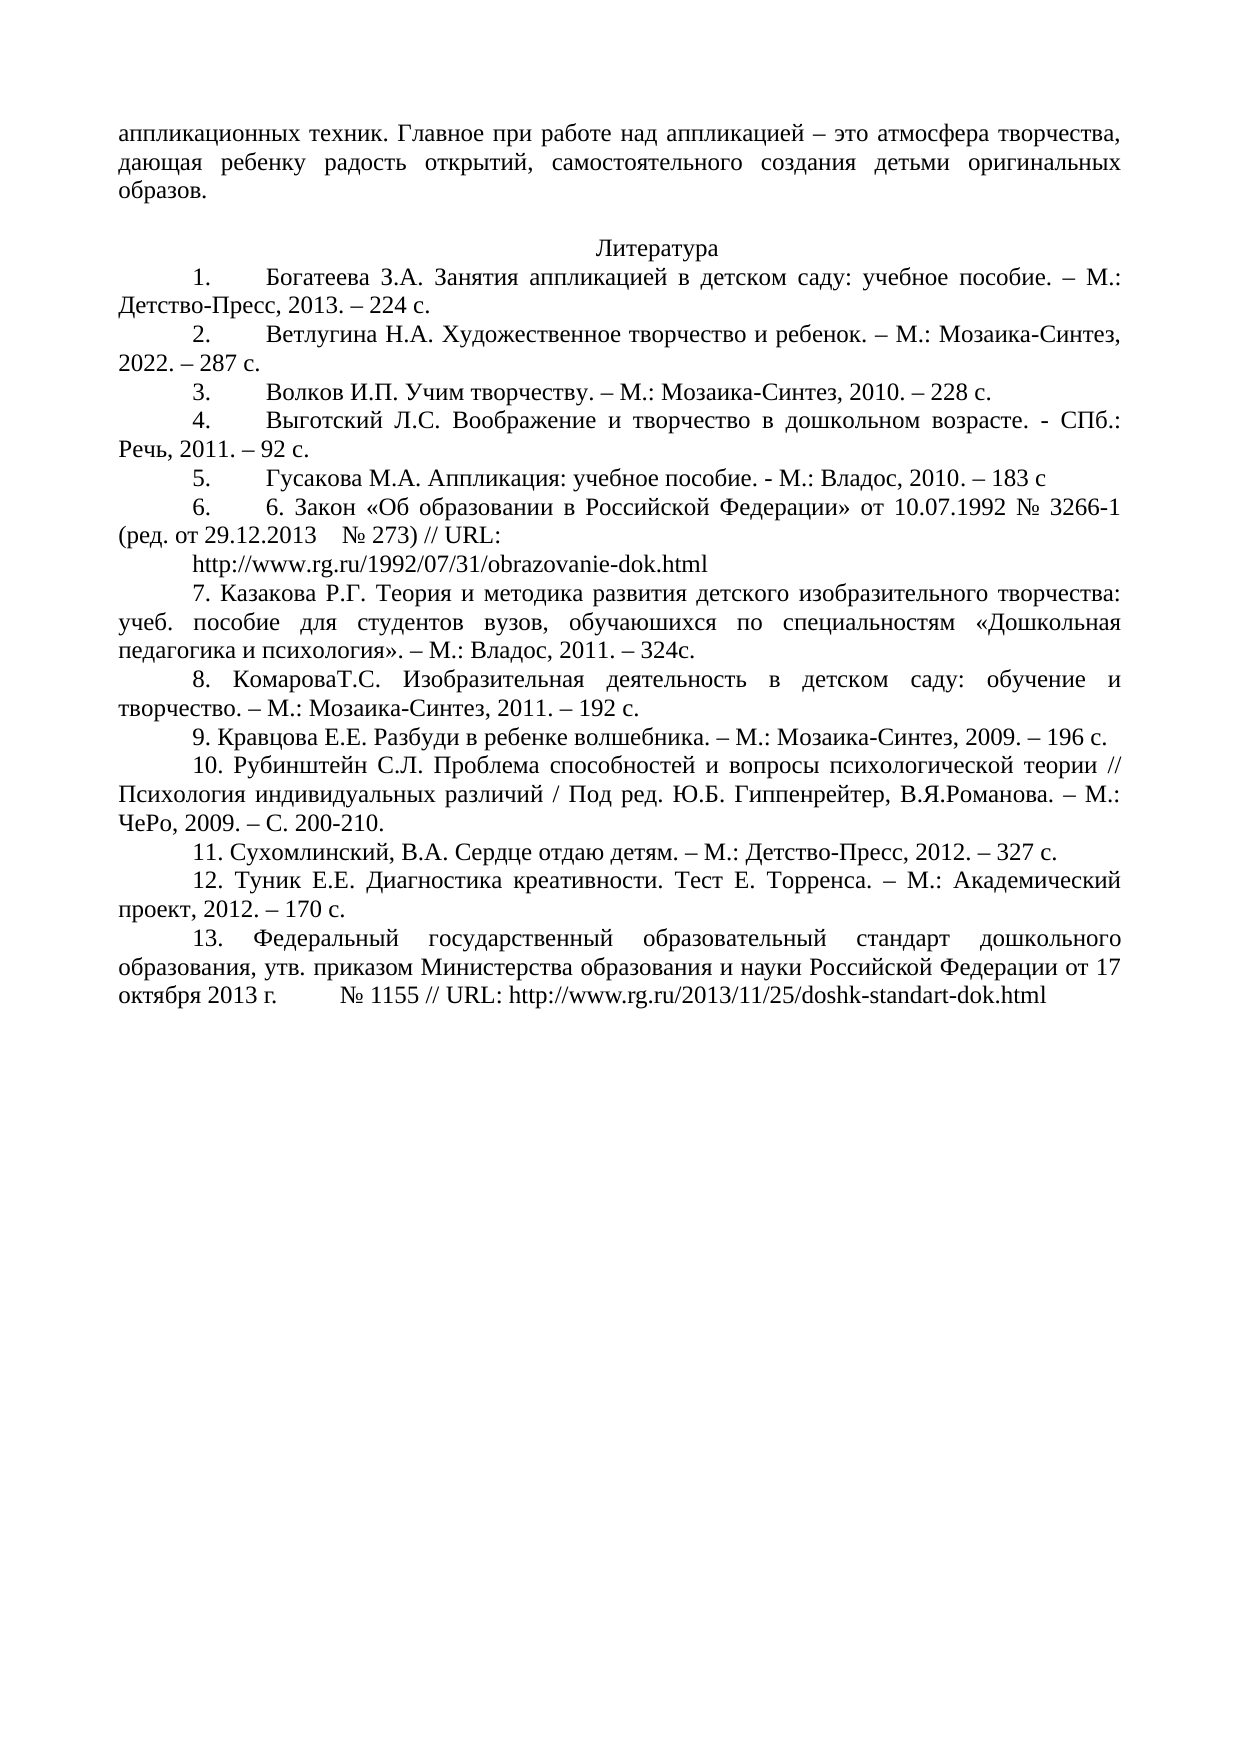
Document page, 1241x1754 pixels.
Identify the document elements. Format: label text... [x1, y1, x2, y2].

list 6. Закон «Об образовании в Российской Федерации» от 10.07.1992 № 3266-1 (ред. от 29.12.2013 № 273) // URL: [118, 492, 1122, 549]
text 8. КомароваТ.С. Изобразительная деятельность в детском саду: обучение и творчество. – М.: Мозаика-Синтез, 2011. – 192 с. [118, 664, 1122, 722]
text 7. Казакова Р.Г. Теория и методика развития детского изобразительного творчества: учеб. пособие для студентов вузов, обучаюшихся по специальностям «Дошкольная педагогика и психология». – М.: Владос, 2011. – 324с. [118, 578, 1122, 664]
text Литература [118, 233, 1122, 262]
list Ветлугина Н.А. Художественное творчество и ребенок. – М.: Мозаика-Синтез, 2022. – 287 с. [118, 319, 1122, 377]
list Гусакова М.А. Аппликация: учебное пособие. - М.: Владос, 2010. – 183 с [118, 463, 1122, 492]
list Волков И.П. Учим творчеству. – М.: Мозаика-Синтез, 2010. – 228 с. [118, 377, 1122, 406]
list Выготский Л.С. Воображение и творчество в дошкольном возрасте. - СПб.: Речь, 2011. – 92 с. [118, 406, 1122, 463]
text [118, 118, 1122, 204]
text 12. Туник Е.Е. Диагностика креативности. Тест Е. Торренса. – М.: Академический проект, 2012. – 170 с. [118, 866, 1122, 923]
text 11. Сухомлинский, В.А. Сердце отдаю детям. – М.: Детство-Пресс, 2012. – 327 с. [118, 837, 1122, 866]
text 13. Федеральный государственный образовательный стандарт дошкольного образования, утв. приказом Министерства образования и науки Российской Федерации от 17 октября 2013 г. № 1155 // URL: http://www.rg.ru/2013/11/25/doshk-standart-dok.html [118, 923, 1122, 1009]
text 10. Рубинштейн С.Л. Проблема способностей и вопросы психологической теории // Психология индивидуальных различий / Под ред. Ю.Б. Гиппенрейтер, В.Я.Романова. – М.: ЧеРо, 2009. – С. 200-210. [118, 751, 1122, 837]
text 9. Кравцова Е.Е. Разбуди в ребенке волшебника. – М.: Мозаика-Синтез, 2009. – 196 с. [118, 722, 1122, 751]
text http://www.rg.ru/1992/07/31/obrazovanie-dok.html [118, 549, 1122, 578]
list Богатеева З.А. Занятия аппликацией в детском саду: учебное пособие. – М.: Детство-Пресс, 2013. – 224 с. [118, 262, 1122, 319]
